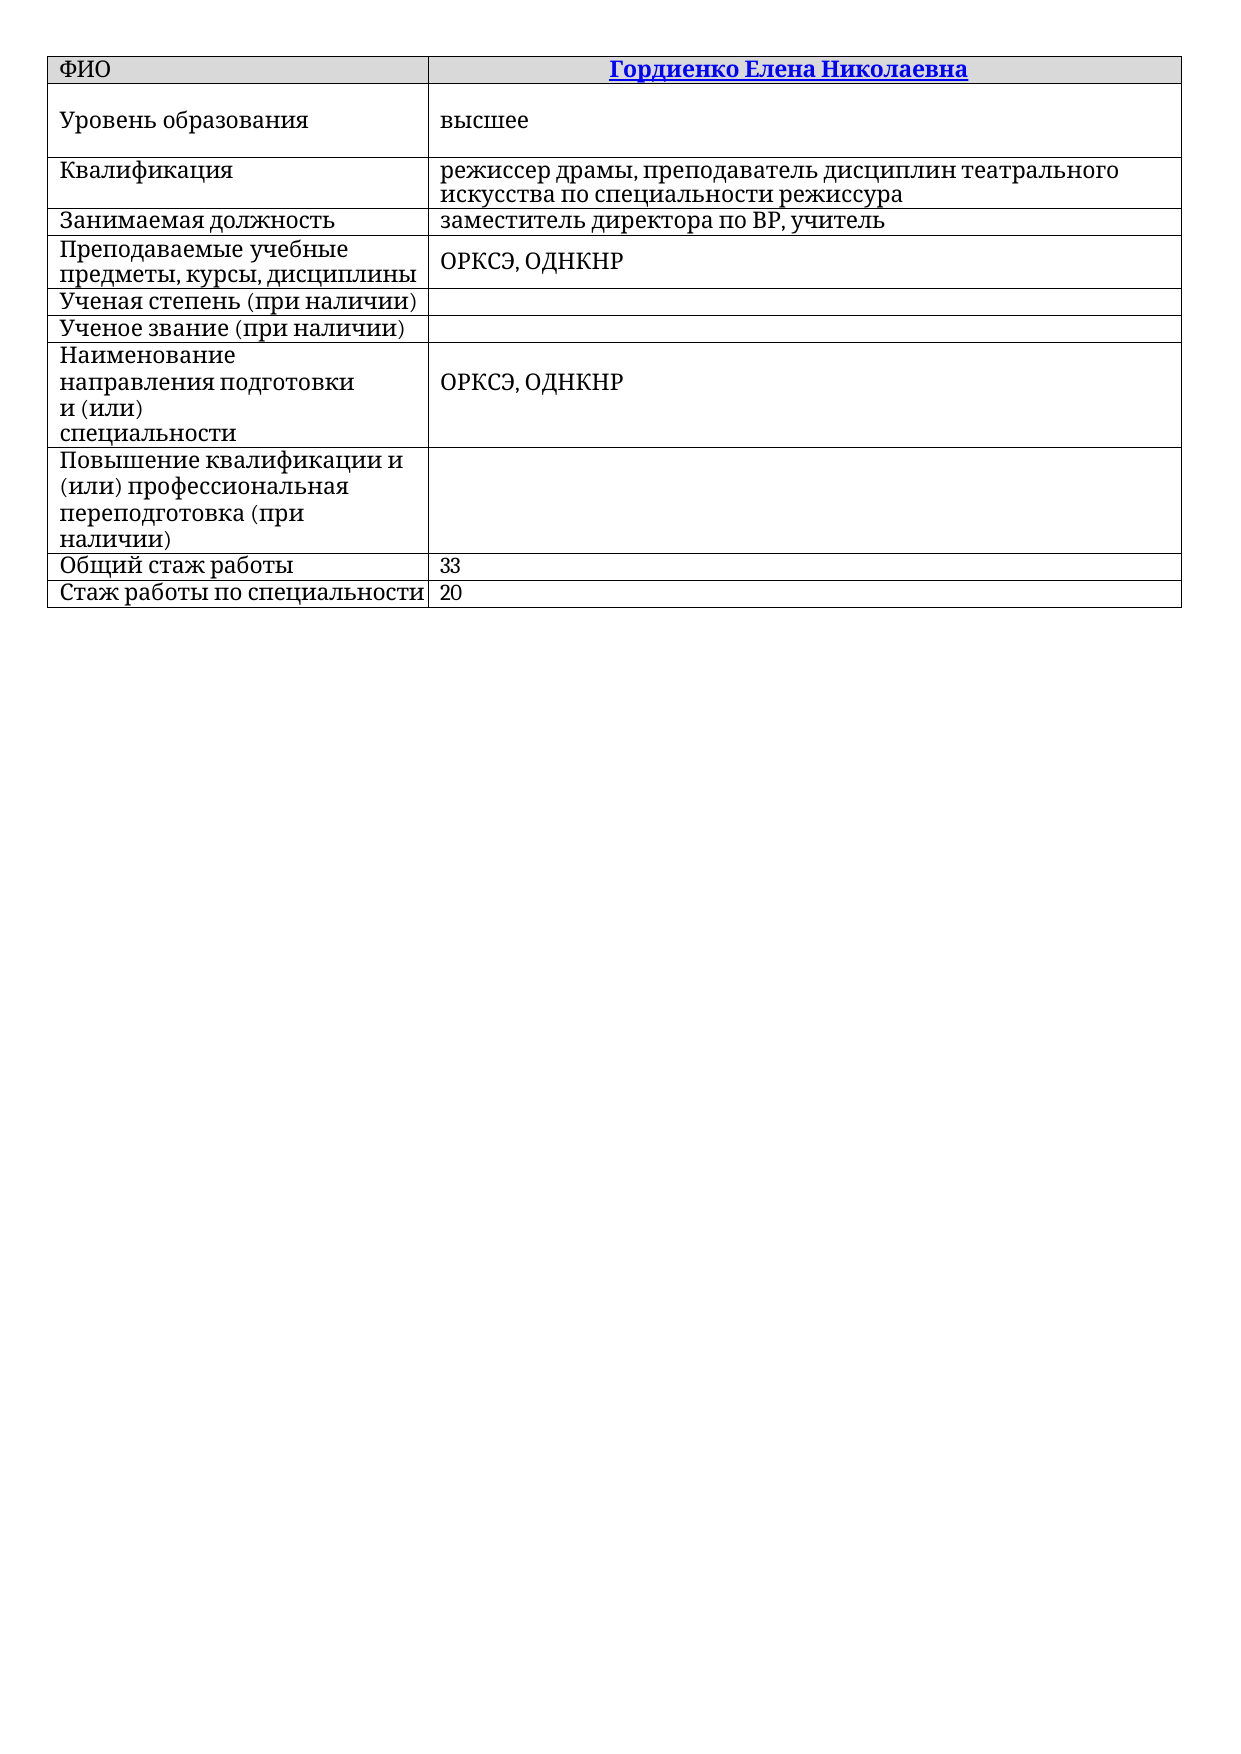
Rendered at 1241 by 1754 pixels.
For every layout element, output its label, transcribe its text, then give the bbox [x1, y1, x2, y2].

table_cell Занимаемая должность [48, 209, 428, 234]
table_cell ОРКСЭ, ОДНКНР [429, 343, 1181, 447]
table_cell Повышение квалификации и (или) профессиональная переподготовка (при наличии) [48, 448, 428, 553]
table_cell заместитель директора по ВР, учитель [429, 209, 1181, 234]
table_cell Стаж работы по специальности [48, 581, 428, 607]
table_cell Квалификация [48, 158, 428, 208]
table_cell Уровень образования [48, 84, 428, 157]
table_cell режиссер драмы, преподаватель дисциплин театрального искусства по специальности режиссура [429, 158, 1181, 208]
table_cell Общий стаж работы [48, 554, 428, 580]
table_cell Наименование направления подготовки и (или) специальности [48, 343, 428, 447]
table_cell 20 [429, 581, 1181, 607]
table_cell [429, 316, 1181, 342]
table_cell [429, 289, 1181, 315]
table_cell Ученое звание (при наличии) [48, 316, 428, 342]
table_cell [429, 448, 1181, 553]
table_cell Ученая степень (при наличии) [48, 289, 428, 315]
table_cell высшее [429, 84, 1181, 157]
table_header ФИО [48, 57, 428, 83]
table_header Гордиенко Елена Николаевна [429, 57, 1181, 83]
table_cell ОРКСЭ, ОДНКНР [429, 236, 1181, 288]
table_cell 33 [429, 554, 1181, 580]
table_cell Преподаваемые учебные предметы, курсы, дисциплины [48, 236, 428, 288]
